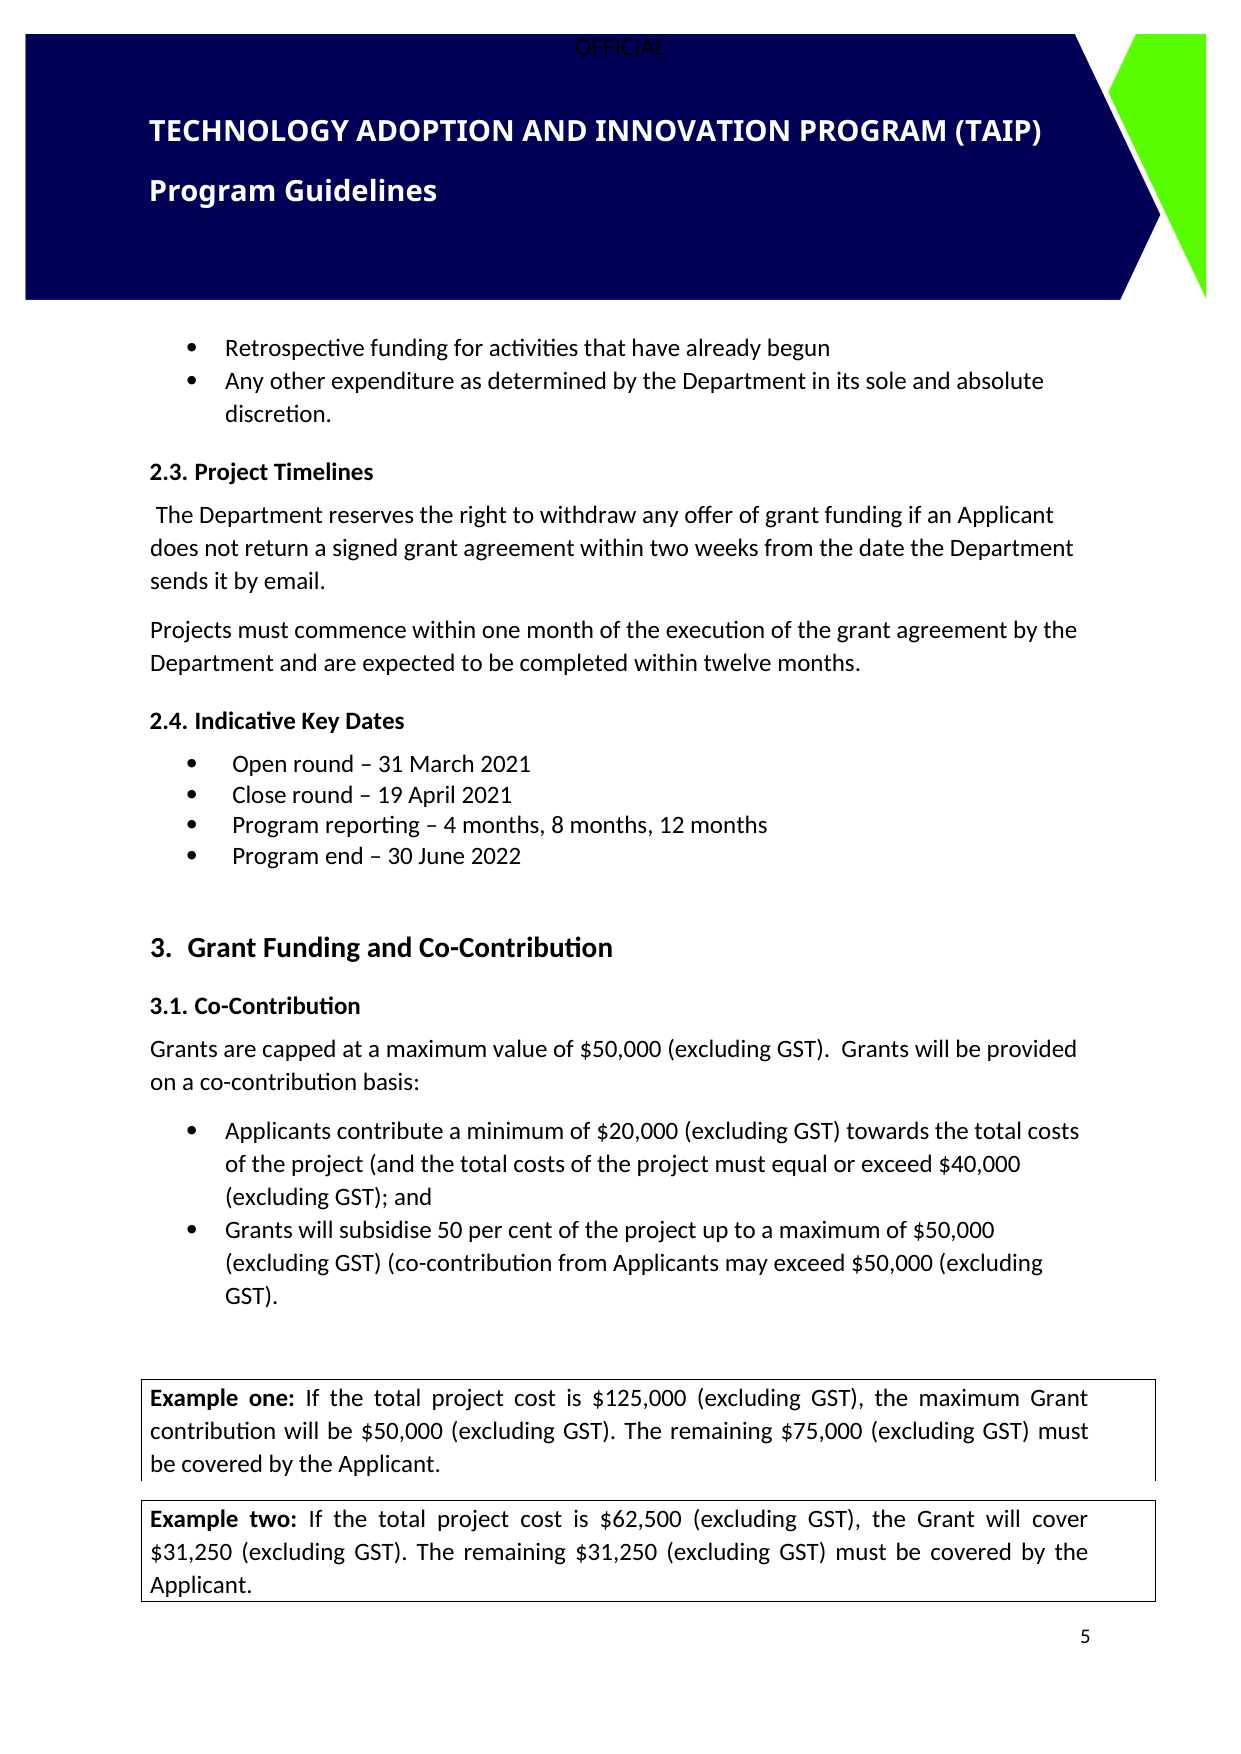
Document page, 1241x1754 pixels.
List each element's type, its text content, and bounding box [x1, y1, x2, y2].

text The Department reserves the right to withdraw any offer of grant funding if an Applicant does not return a signed grant agreement within two weeks from the date the Department sends it by email. [150, 499, 1090, 596]
list Any other expenditure as determined by the Department in its sole and absolute discretion. [187, 365, 1090, 429]
list Grants will subsidise 50 per cent of the project up to a maximum of $50,000 (excluding GST) (co-contribution from Applicants may exceed $50,000 (excluding GST). [187, 1214, 1090, 1311]
list Applicants contribute a minimum of $20,000 (excluding GST) towards the total costs of the project (and the total costs of the project must equal or exceed $40,000 (excluding GST); and [187, 1115, 1090, 1212]
text Example one: If the total project cost is $125,000 (excluding GST), the maximum Grant contribution will be $50,000 (excluding GST). The remaining $75,000 (excluding GST) must be covered by the Applicant. [142, 1380, 1155, 1481]
subtitle Indicative Key Dates [149, 705, 1090, 736]
subtitle Close round – 19 April 2021 [187, 779, 1090, 809]
text Projects must commence within one month of the execution of the grant agreement by the Department and are expected to be completed within twelve months. [150, 614, 1090, 678]
text Example two: If the total project cost is $62,500 (excluding GST), the Grant will cover $31,250 (excluding GST). The remaining $31,250 (excluding GST) must be covered by the Applicant. [142, 1501, 1155, 1601]
picture [0, 4, 1235, 305]
subtitle Project Timelines [149, 456, 1090, 487]
text Grants are capped at a maximum value of $50,000 (excluding GST). Grants will be provided on a co-contribution basis: [150, 1033, 1090, 1096]
subtitle Open round – 31 March 2021 [187, 748, 1090, 779]
subtitle Co-Contribution [149, 990, 1090, 1020]
subtitle Program reporting – 4 months, 8 months, 12 months [187, 809, 1090, 840]
subtitle Program end – 30 June 2022 [187, 840, 1090, 871]
subtitle Grant Funding and Co-Contribution [150, 929, 1090, 965]
list Retrospective funding for activities that have already begun [187, 332, 1090, 363]
